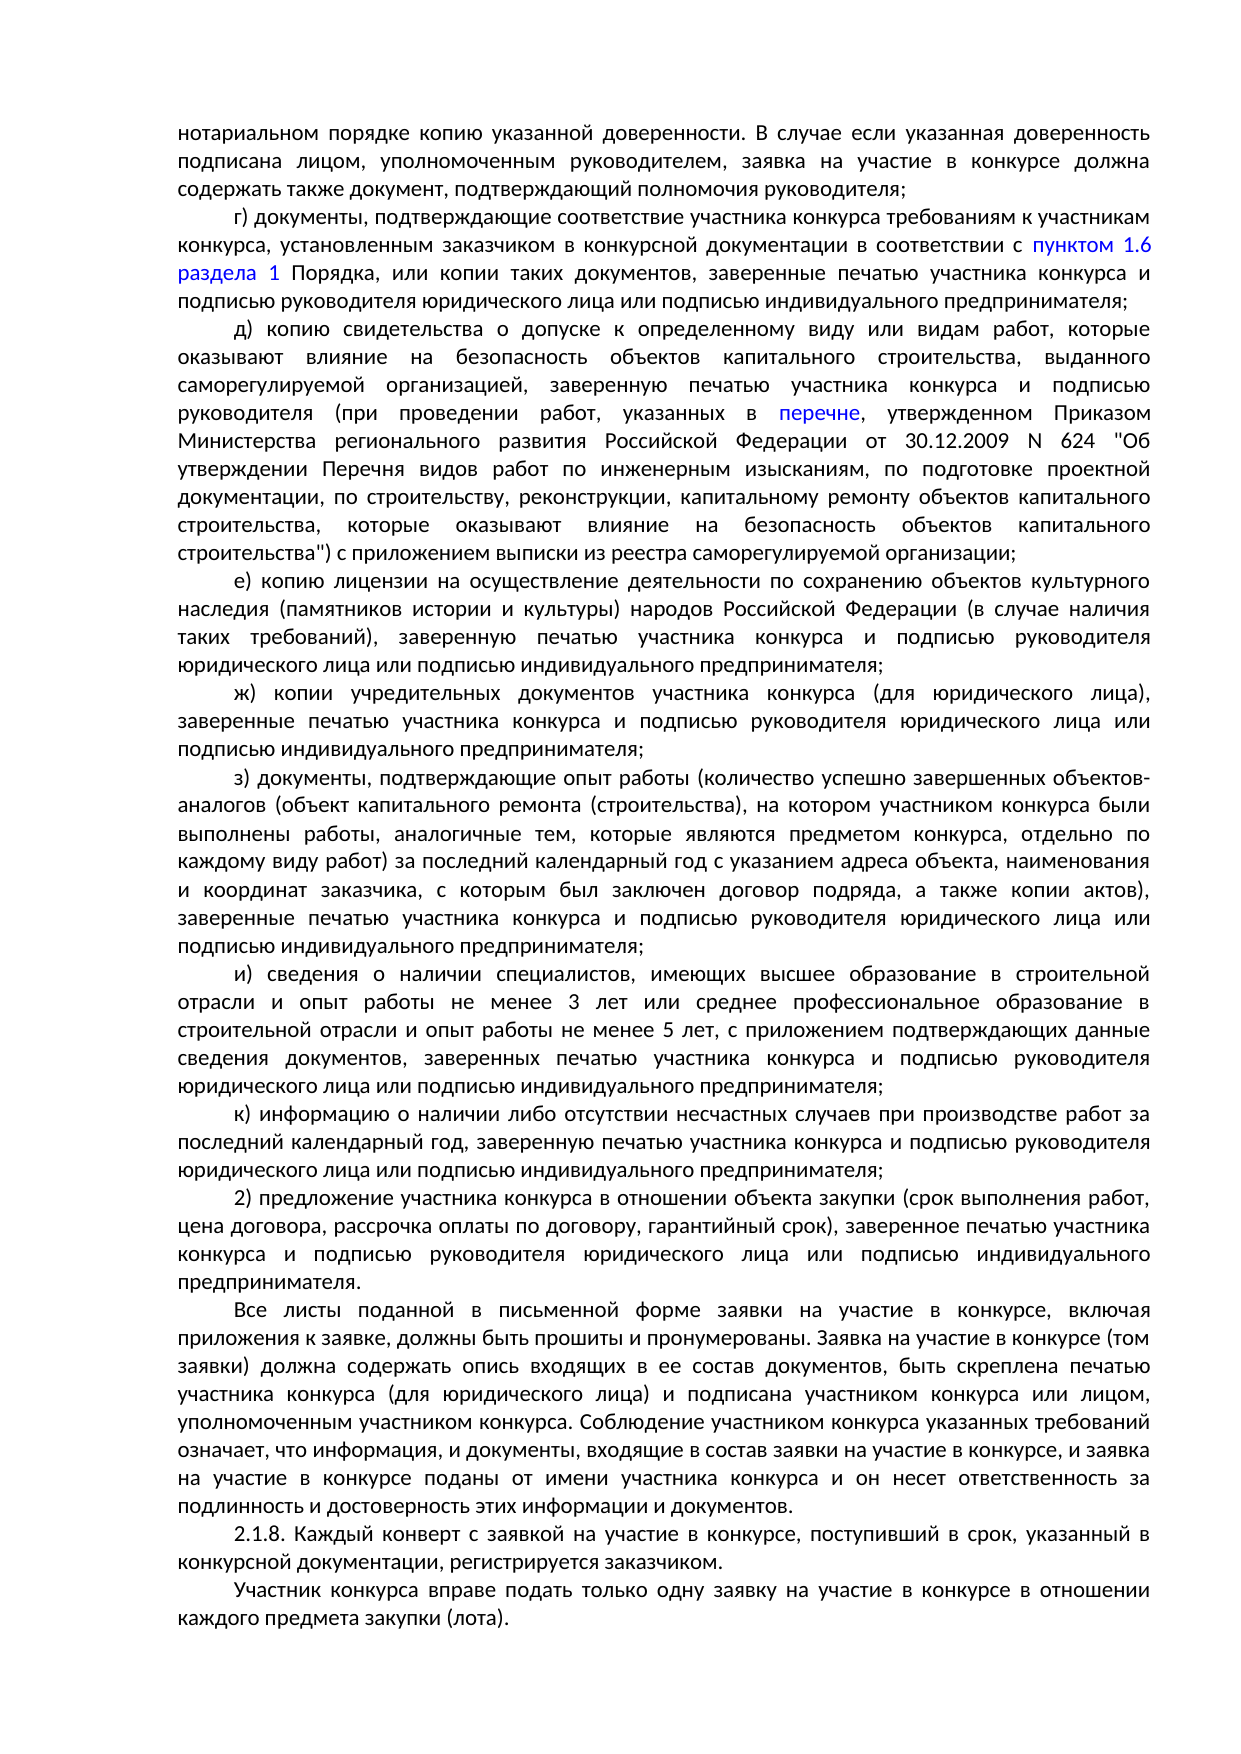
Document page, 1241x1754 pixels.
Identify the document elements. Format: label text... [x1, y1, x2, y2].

text 2) предложение участника конкурса в отношении объекта закупки (срок выполнения работ, цена договора, рассрочка оплаты по договору, гарантийный срок), заверенное печатью участника конкурса и подписью руководителя юридического лица или подписью индивидуального предпринимателя. [177, 1183, 1152, 1295]
text д) копию свидетельства о допуске к определенному виду или видам работ, которые оказывают влияние на безопасность объектов капитального строительства, выданного саморегулируемой организацией, заверенную печатью участника конкурса и подписью руководителя (при проведении работ, указанных в перечне, утвержденном Приказом Министерства регионального развития Российской Федерации от 30.12.2009 N 624 "Об утверждении Перечня видов работ по инженерным изысканиям, по подготовке проектной документации, по строительству, реконструкции, капитальному ремонту объектов капитального строительства, которые оказывают влияние на безопасность объектов капитального строительства") с приложением выписки из реестра саморегулируемой организации; [177, 314, 1152, 566]
text к) информацию о наличии либо отсутствии несчастных случаев при производстве работ за последний календарный год, заверенную печатью участника конкурса и подписью руководителя юридического лица или подписью индивидуального предпринимателя; [177, 1099, 1152, 1183]
text и) сведения о наличии специалистов, имеющих высшее образование в строительной отрасли и опыт работы не менее 3 лет или среднее профессиональное образование в строительной отрасли и опыт работы не менее 5 лет, с приложением подтверждающих данные сведения документов, заверенных печатью участника конкурса и подписью руководителя юридического лица или подписью индивидуального предпринимателя; [177, 959, 1152, 1099]
text г) документы, подтверждающие соответствие участника конкурса требованиям к участникам конкурса, установленным заказчиком в конкурсной документации в соответствии с пунктом 1.6 раздела 1 Порядка, или копии таких документов, заверенные печатью участника конкурса и подписью руководителя юридического лица или подписью индивидуального предпринимателя; [177, 202, 1152, 314]
text Все листы поданной в письменной форме заявки на участие в конкурсе, включая приложения к заявке, должны быть прошиты и пронумерованы. Заявка на участие в конкурсе (том заявки) должна содержать опись входящих в ее состав документов, быть скреплена печатью участника конкурса (для юридического лица) и подписана участником конкурса или лицом, уполномоченным участником конкурса. Соблюдение участником конкурса указанных требований означает, что информация, и документы, входящие в состав заявки на участие в конкурсе, и заявка на участие в конкурсе поданы от имени участника конкурса и он несет ответственность за подлинность и достоверность этих информации и документов. [177, 1295, 1152, 1519]
text ж) копии учредительных документов участника конкурса (для юридического лица), заверенные печатью участника конкурса и подписью руководителя юридического лица или подписью индивидуального предпринимателя; [177, 678, 1152, 763]
text 2.1.8. Каждый конверт с заявкой на участие в конкурсе, поступивший в срок, указанный в конкурсной документации, регистрируется заказчиком. [177, 1519, 1152, 1575]
text Участник конкурса вправе подать только одну заявку на участие в конкурсе в отношении каждого предмета закупки (лота). [177, 1575, 1152, 1631]
text е) копию лицензии на осуществление деятельности по сохранению объектов культурного наследия (памятников истории и культуры) народов Российской Федерации (в случае наличия таких требований), заверенную печатью участника конкурса и подписью руководителя юридического лица или подписью индивидуального предпринимателя; [177, 566, 1152, 678]
text з) документы, подтверждающие опыт работы (количество успешно завершенных объектов-аналогов (объект капитального ремонта (строительства), на котором участником конкурса были выполнены работы, аналогичные тем, которые являются предметом конкурса, отдельно по каждому виду работ) за последний календарный год с указанием адреса объекта, наименования и координат заказчика, с которым был заключен договор подряда, а также копии актов), заверенные печатью участника конкурса и подписью руководителя юридического лица или подписью индивидуального предпринимателя; [177, 763, 1152, 959]
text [177, 118, 1152, 202]
